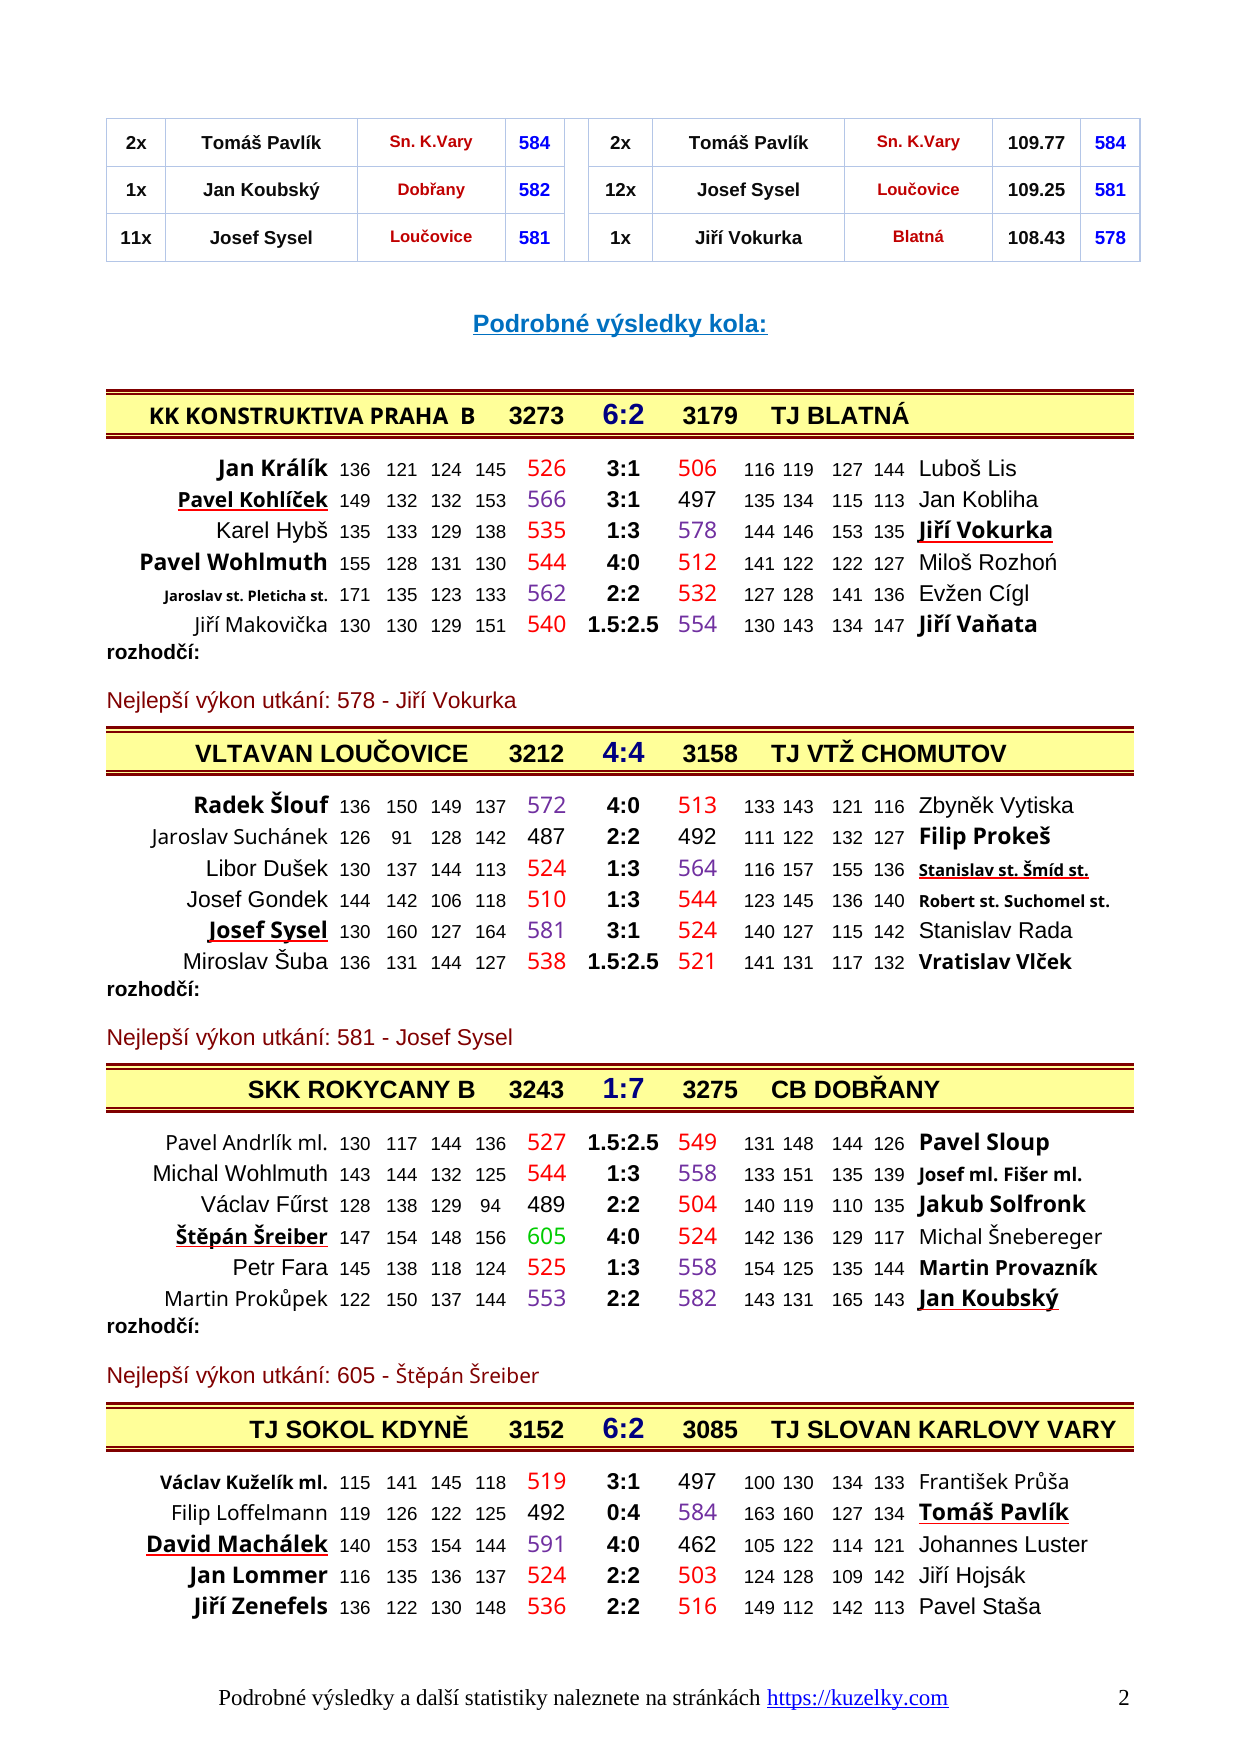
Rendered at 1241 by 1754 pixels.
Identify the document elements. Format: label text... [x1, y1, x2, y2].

table_cell Loučovice [845, 167, 992, 213]
text Podrobné výsledky kola: [94, 308, 1145, 337]
table_cell Josef Sysel [653, 167, 844, 213]
text rozhodčí: [106, 639, 1134, 663]
table_cell 584 [506, 119, 564, 166]
text Vltavan Loučovice 3212 4:4 3158 TJ VTŽ Chomutov [106, 733, 1134, 770]
text Václav Kuželík ml. 115 141 145 118 519 3:1 497 100 130 134 133 František Průša [106, 1465, 1134, 1496]
text SKK Rokycany B 3243 1:7 3275 CB Dobřany [106, 1070, 1134, 1107]
text Jiří Makovička 130 130 129 151 540 1.5:2.5 554 130 143 134 147 Jiří Vaňata [106, 608, 1134, 639]
text Václav Fűrst 128 138 129 94 489 2:2 504 140 119 110 135 Jakub Solfronk [106, 1188, 1134, 1220]
text Nejlepší výkon utkání: 578 - Jiří Vokurka [106, 687, 1134, 714]
table_cell 584 [1081, 119, 1139, 166]
text Nejlepší výkon utkání: 581 - Josef Sysel [106, 1024, 1134, 1051]
table_cell 12x [589, 167, 652, 213]
text Jiří Zenefels 136 122 130 148 536 2:2 516 149 112 142 113 Pavel Staša [106, 1590, 1134, 1621]
text Pavel Andrlík ml. 130 117 144 136 527 1.5:2.5 549 131 148 144 126 Pavel Sloup [106, 1126, 1134, 1157]
text KK Konstruktiva Praha B 3273 6:2 3179 TJ Blatná [106, 395, 1134, 433]
text Jaroslav Suchánek 126 91 128 142 487 2:2 492 111 122 132 127 Filip Prokeš [106, 820, 1134, 851]
table_cell Dobřany [358, 167, 505, 213]
text Libor Dušek 130 137 144 113 524 1:3 564 116 157 155 136 Stanislav st. Šmíd st. [106, 851, 1134, 883]
table_cell 578 [1081, 214, 1139, 261]
table_cell 581 [1081, 167, 1139, 213]
text Miroslav Šuba 136 131 144 127 538 1.5:2.5 521 141 131 117 132 Vratislav Vlček [106, 945, 1134, 976]
table_cell Tomáš Pavlík [166, 119, 357, 166]
table_cell 109.25 [993, 167, 1080, 213]
text TJ Sokol Kdyně 3152 6:2 3085 TJ Slovan Karlovy Vary [106, 1409, 1134, 1446]
table_cell Jiří Vokurka [653, 214, 844, 261]
text Josef Gondek 144 142 106 118 510 1:3 544 123 145 136 140 Robert st. Suchomel st. [106, 883, 1134, 914]
table_cell Josef Sysel [166, 214, 357, 261]
table_cell 581 [506, 214, 564, 261]
text Pavel Wohlmuth 155 128 131 130 544 4:0 512 141 122 122 127 Miloš Rozhoń [106, 546, 1134, 577]
table_cell 109.77 [993, 119, 1080, 166]
text Štěpán Šreiber 147 154 148 156 605 4:0 524 142 136 129 117 Michal Šnebereger [106, 1220, 1134, 1251]
table_cell 108.43 [993, 214, 1080, 261]
text Jan Králík 136 121 124 145 526 3:1 506 116 119 127 144 Luboš Lis [106, 452, 1134, 483]
text Filip Loffelmann 119 126 122 125 492 0:4 584 163 160 127 134 Tomáš Pavlík [106, 1496, 1134, 1527]
text rozhodčí: [106, 1313, 1134, 1337]
table_cell Jan Koubský [166, 167, 357, 213]
table_cell 1x [589, 214, 652, 261]
text Josef Sysel 130 160 127 164 581 3:1 524 140 127 115 142 Stanislav Rada [106, 914, 1134, 945]
table_cell Tomáš Pavlík [653, 119, 844, 166]
text Petr Fara 145 138 118 124 525 1:3 558 154 125 135 144 Martin Provazník [106, 1251, 1134, 1282]
text Jan Lommer 116 135 136 137 524 2:2 503 124 128 109 142 Jiří Hojsák [106, 1559, 1134, 1590]
text Karel Hybš 135 133 129 138 535 1:3 578 144 146 153 135 Jiří Vokurka [106, 514, 1134, 546]
table_cell Sn. K.Vary [358, 119, 505, 166]
table_cell 11x [107, 214, 165, 261]
text David Machálek 140 153 154 144 591 4:0 462 105 122 114 121 Johannes Luster [106, 1527, 1134, 1559]
table_cell 2x [589, 119, 652, 166]
text rozhodčí: [106, 976, 1134, 1000]
text Nejlepší výkon utkání: 605 - Štěpán Šreiber [106, 1361, 1134, 1390]
text Jaroslav st. Pleticha st. 171 135 123 133 562 2:2 532 127 128 141 136 Evžen Cígl [106, 577, 1134, 608]
text Michal Wohlmuth 143 144 132 125 544 1:3 558 133 151 135 139 Josef ml. Fišer ml. [106, 1157, 1134, 1188]
text Pavel Kohlíček 149 132 132 153 566 3:1 497 135 134 115 113 Jan Kobliha [106, 483, 1134, 514]
table_cell Sn. K.Vary [845, 119, 992, 166]
table_cell 2x [107, 119, 165, 166]
table_cell Blatná [845, 214, 992, 261]
text Martin Prokůpek 122 150 137 144 553 2:2 582 143 131 165 143 Jan Koubský [106, 1282, 1134, 1313]
table_cell 582 [506, 167, 564, 213]
table_cell 1x [107, 167, 165, 213]
text Radek Šlouf 136 150 149 137 572 4:0 513 133 143 121 116 Zbyněk Vytiska [106, 789, 1134, 820]
table_cell Loučovice [358, 214, 505, 261]
